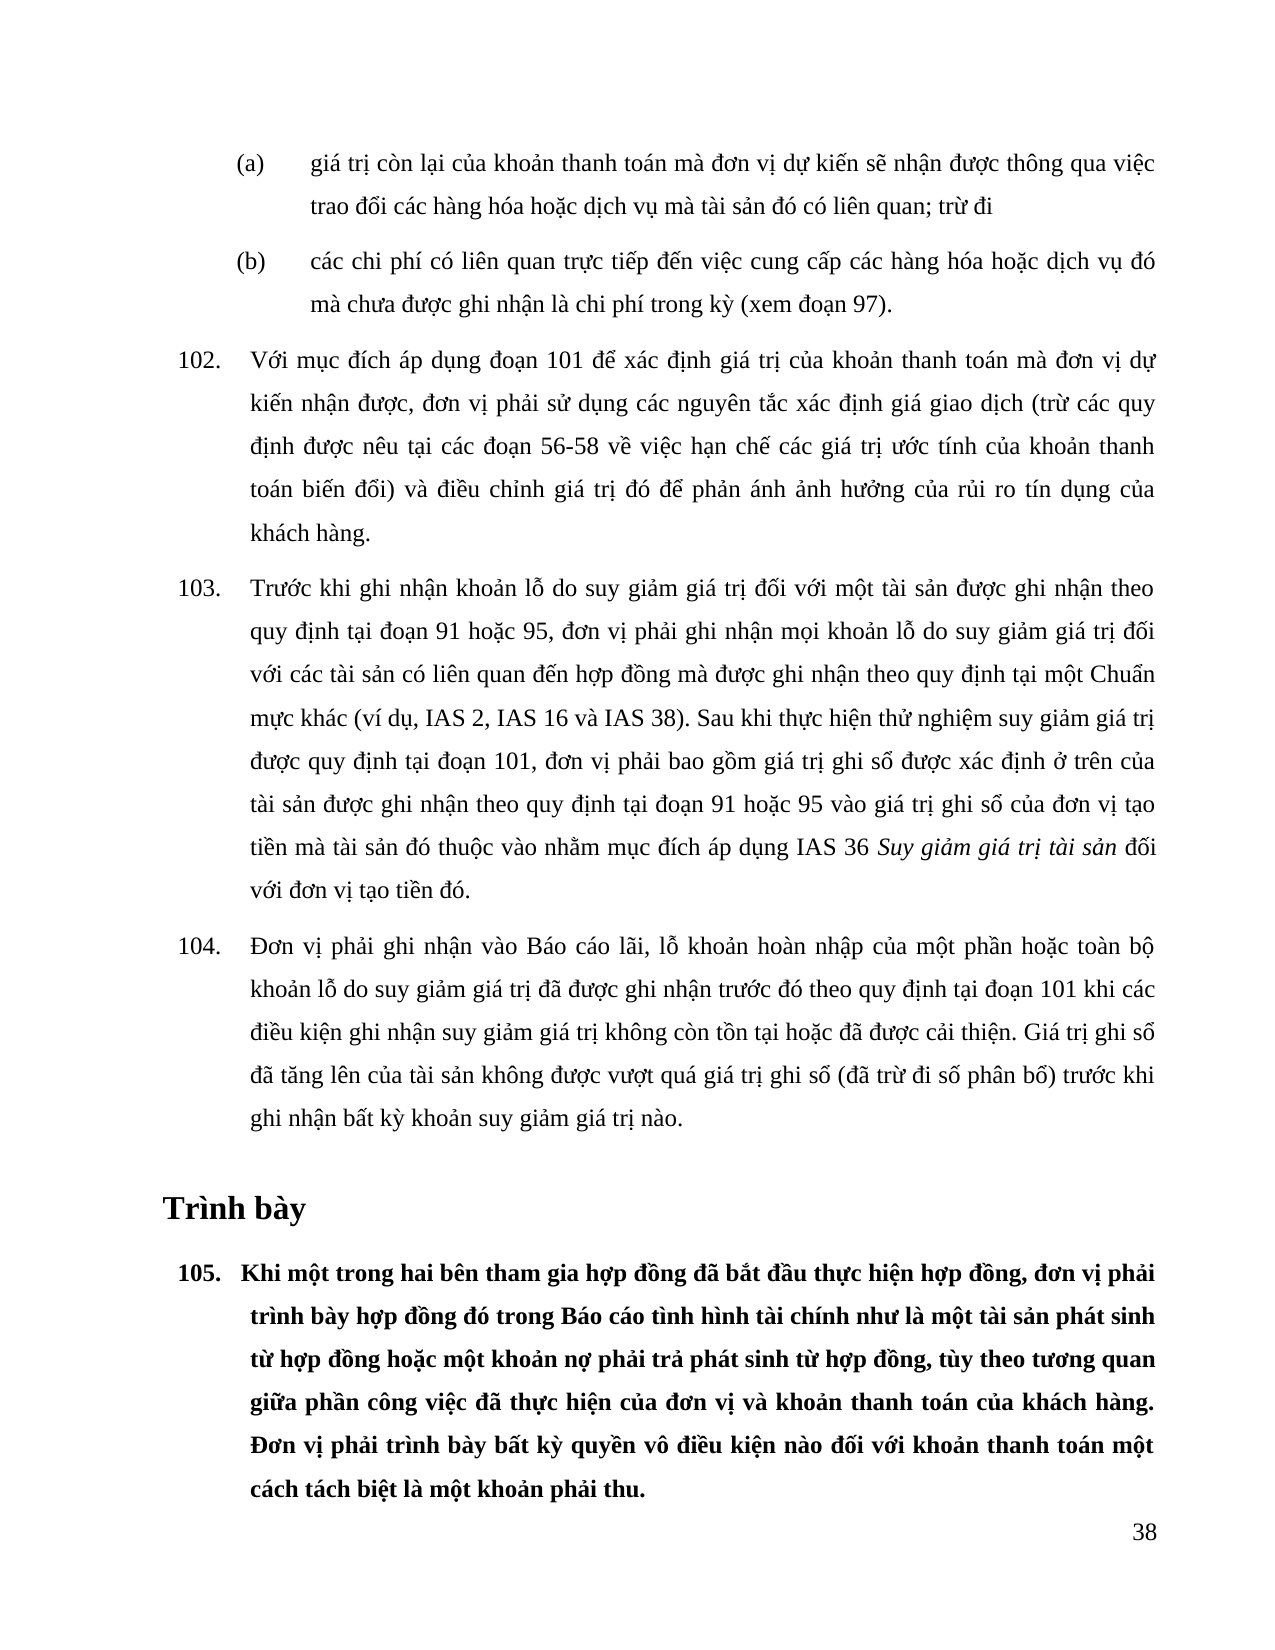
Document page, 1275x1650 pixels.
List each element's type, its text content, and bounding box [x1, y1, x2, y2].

text 103. Trước khi ghi nhận khoản lỗ do suy giảm giá trị đối với một tài sản được ghi nhận theo quy định tại đoạn 91 hoặc 95, đơn vị phải ghi nhận mọi khoản lỗ do suy giảm giá trị đối với các tài sản có liên quan đến hợp đồng mà được ghi nhận theo quy định tại một Chuẩn mực khác (ví dụ, IAS 2, IAS 16 và IAS 38). Sau khi thực hiện thử nghiệm suy giảm giá trị được quy định tại đoạn 101, đơn vị phải bao gồm giá trị ghi sổ được xác định ở trên của tài sản được ghi nhận theo quy định tại đoạn 91 hoặc 95 vào giá trị ghi sổ của đơn vị tạo tiền mà tài sản đó thuộc vào nhằm mục đích áp dụng IAS 36 Suy giảm giá trị tài sản đối với đơn vị tạo tiền đó. [177, 573, 1157, 904]
text 105. Khi một trong hai bên tham gia hợp đồng đã bắt đầu thực hiện hợp đồng, đơn vị phải trình bày hợp đồng đó trong Báo cáo tình hình tài chính như là một tài sản phát sinh từ hợp đồng hoặc một khoản nợ phải trả phát sinh từ hợp đồng, tùy theo tương quan giữa phần công việc đã thực hiện của đơn vị và khoản thanh toán của khách hàng. Đơn vị phải trình bày bất kỳ quyền vô điều kiện nào đối với khoản thanh toán một cách tách biệt là một khoản phải thu. [177, 1258, 1157, 1502]
text (b) các chi phí có liên quan trực tiếp đến việc cung cấp các hàng hóa hoặc dịch vụ đó mà chưa được ghi nhận là chi phí trong kỳ (xem đoạn 97). [236, 246, 1157, 318]
text 104. Đơn vị phải ghi nhận vào Báo cáo lãi, lỗ khoản hoàn nhập của một phần hoặc toàn bộ khoản lỗ do suy giảm giá trị đã được ghi nhận trước đó theo quy định tại đoạn 101 khi các điều kiện ghi nhận suy giảm giá trị không còn tồn tại hoặc đã được cải thiện. Giá trị ghi sổ đã tăng lên của tài sản không được vượt quá giá trị ghi sổ (đã trừ đi số phân bổ) trước khi ghi nhận bất kỳ khoản suy giảm giá trị nào. [177, 931, 1157, 1132]
subtitle Trình bày [162, 1188, 1157, 1226]
text 102. Với mục đích áp dụng đoạn 101 để xác định giá trị của khoản thanh toán mà đơn vị dự kiến nhận được, đơn vị phải sử dụng các nguyên tắc xác định giá giao dịch (trừ các quy định được nêu tại các đoạn 56-58 về việc hạn chế các giá trị ước tính của khoản thanh toán biến đổi) và điều chỉnh giá trị đó để phản ánh ảnh hưởng của rủi ro tín dụng của khách hàng. [177, 345, 1157, 546]
text (a) giá trị còn lại của khoản thanh toán mà đơn vị dự kiến sẽ nhận được thông qua việc trao đổi các hàng hóa hoặc dịch vụ mà tài sản đó có liên quan; trừ đi [236, 148, 1157, 219]
